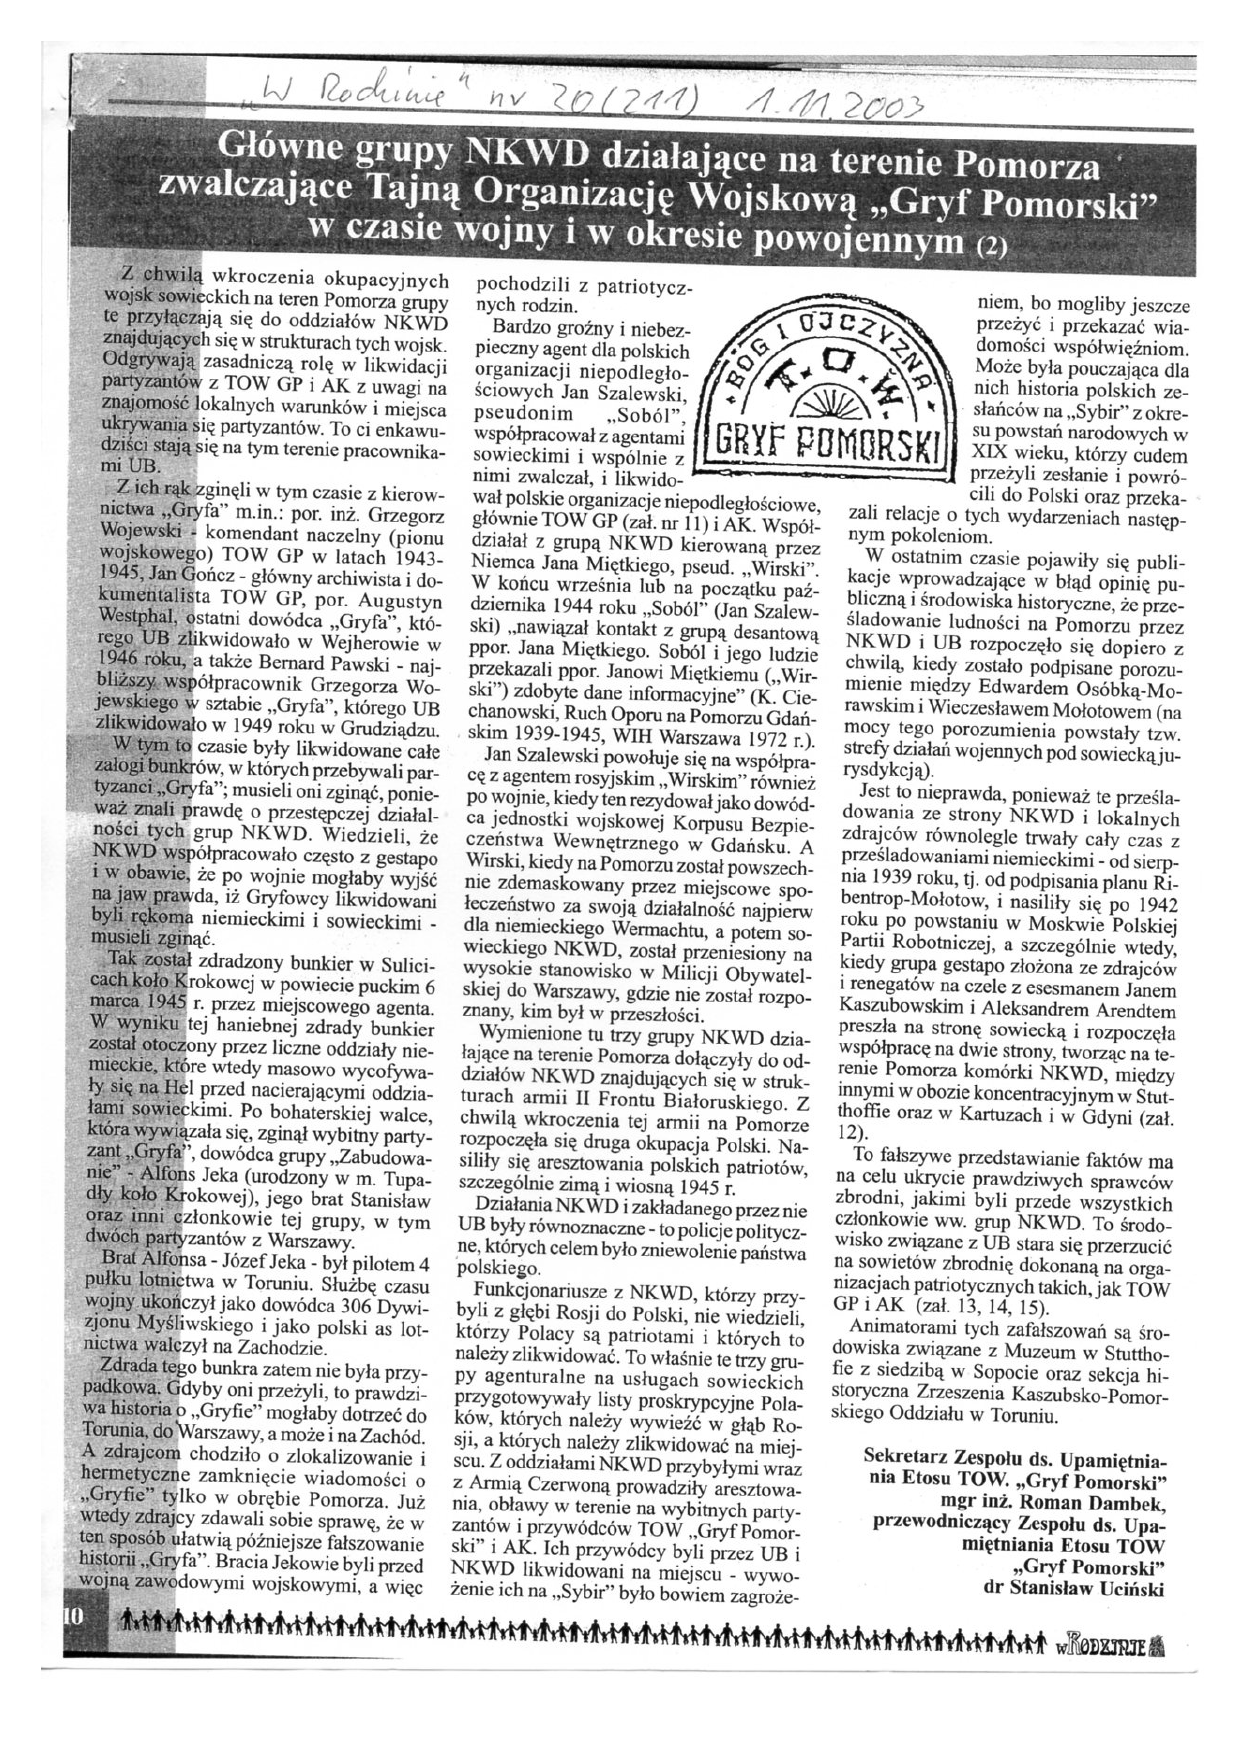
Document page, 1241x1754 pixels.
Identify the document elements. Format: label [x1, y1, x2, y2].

picture [41, 41, 1204, 1679]
